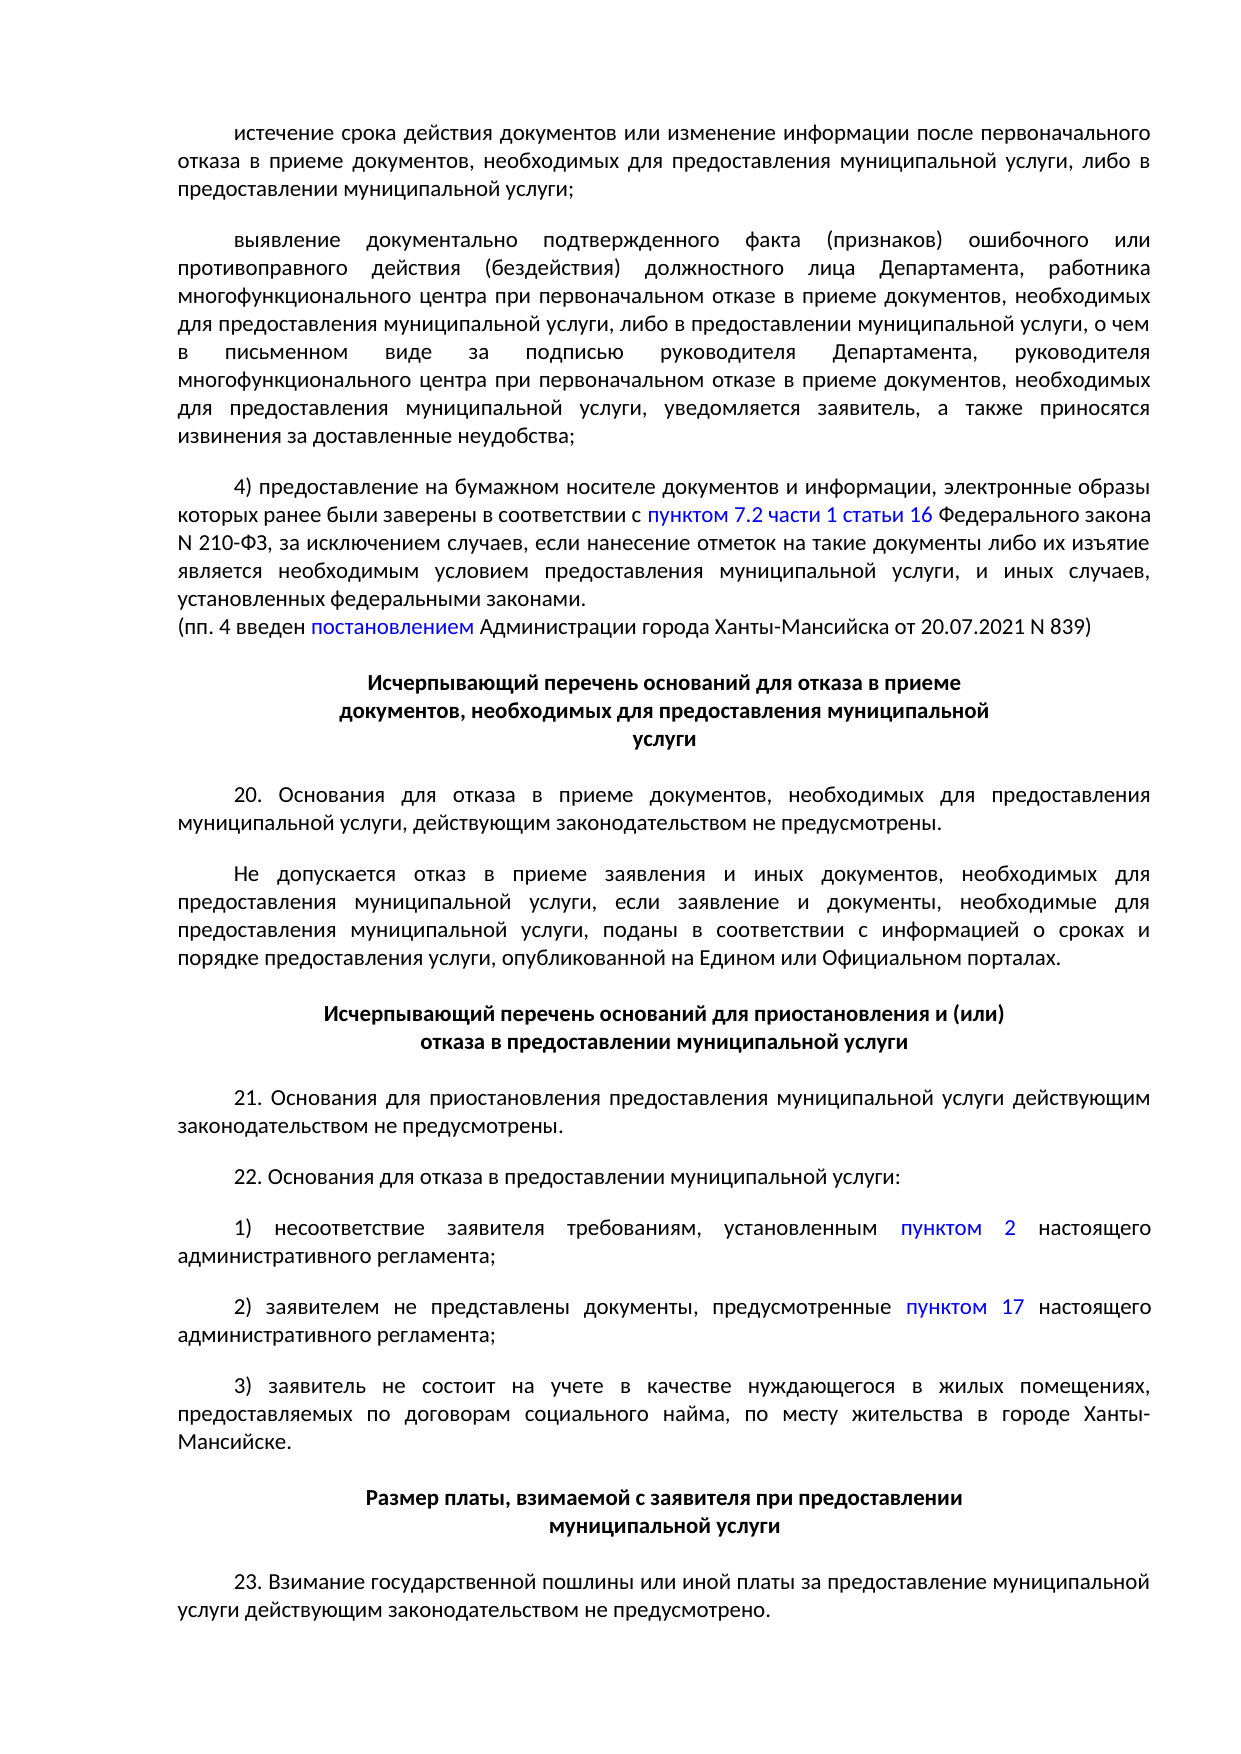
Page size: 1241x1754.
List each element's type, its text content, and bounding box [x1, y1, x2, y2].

text 23. Взимание государственной пошлины или иной платы за предоставление муниципальной услуги действующим законодательством не предусмотрено. [177, 1567, 1152, 1623]
text Не допускается отказ в приеме заявления и иных документов, необходимых для предоставления муниципальной услуги, если заявление и документы, необходимые для предоставления муниципальной услуги, поданы в соответствии с информацией о сроках и порядке предоставления услуги, опубликованной на Едином или Официальном порталах. [177, 859, 1152, 971]
title Исчерпывающий перечень оснований для приостановления и (или) [177, 999, 1152, 1027]
text 20. Основания для отказа в приеме документов, необходимых для предоставления муниципальной услуги, действующим законодательством не предусмотрены. [177, 780, 1152, 836]
title Размер платы, взимаемой с заявителя при предоставлении [177, 1483, 1152, 1511]
text 3) заявитель не состоит на учете в качестве нуждающегося в жилых помещениях, предоставляемых по договорам социального найма, по месту жительства в городе Ханты-Мансийске. [177, 1371, 1152, 1455]
text (пп. 4 введен постановлением Администрации города Ханты-Мансийска от 20.07.2021 N 839) [177, 612, 1152, 640]
text 4) предоставление на бумажном носителе документов и информации, электронные образы которых ранее были заверены в соответствии с пунктом 7.2 части 1 статьи 16 Федерального закона N 210-ФЗ, за исключением случаев, если нанесение отметок на такие документы либо их изъятие является необходимым условием предоставления муниципальной услуги, и иных случаев, установленных федеральными законами. [177, 472, 1152, 612]
text выявление документально подтвержденного факта (признаков) ошибочного или противоправного действия (бездействия) должностного лица Департамента, работника многофункционального центра при первоначальном отказе в приеме документов, необходимых для предоставления муниципальной услуги, либо в предоставлении муниципальной услуги, о чем в письменном виде за подписью руководителя Департамента, руководителя многофункционального центра при первоначальном отказе в приеме документов, необходимых для предоставления муниципальной услуги, уведомляется заявитель, а также приносятся извинения за доставленные неудобства; [177, 225, 1152, 449]
title Исчерпывающий перечень оснований для отказа в приеме [177, 668, 1152, 696]
title муниципальной услуги [177, 1511, 1152, 1539]
title услуги [177, 724, 1152, 752]
text 22. Основания для отказа в предоставлении муниципальной услуги: [177, 1162, 1152, 1191]
text 21. Основания для приостановления предоставления муниципальной услуги действующим законодательством не предусмотрены. [177, 1083, 1152, 1139]
text 1) несоответствие заявителя требованиям, установленным пунктом 2 настоящего административного регламента; [177, 1213, 1152, 1269]
title документов, необходимых для предоставления муниципальной [177, 696, 1152, 724]
title отказа в предоставлении муниципальной услуги [177, 1027, 1152, 1056]
text истечение срока действия документов или изменение информации после первоначального отказа в приеме документов, необходимых для предоставления муниципальной услуги, либо в предоставлении муниципальной услуги; [177, 118, 1152, 202]
text 2) заявителем не представлены документы, предусмотренные пунктом 17 настоящего административного регламента; [177, 1292, 1152, 1348]
